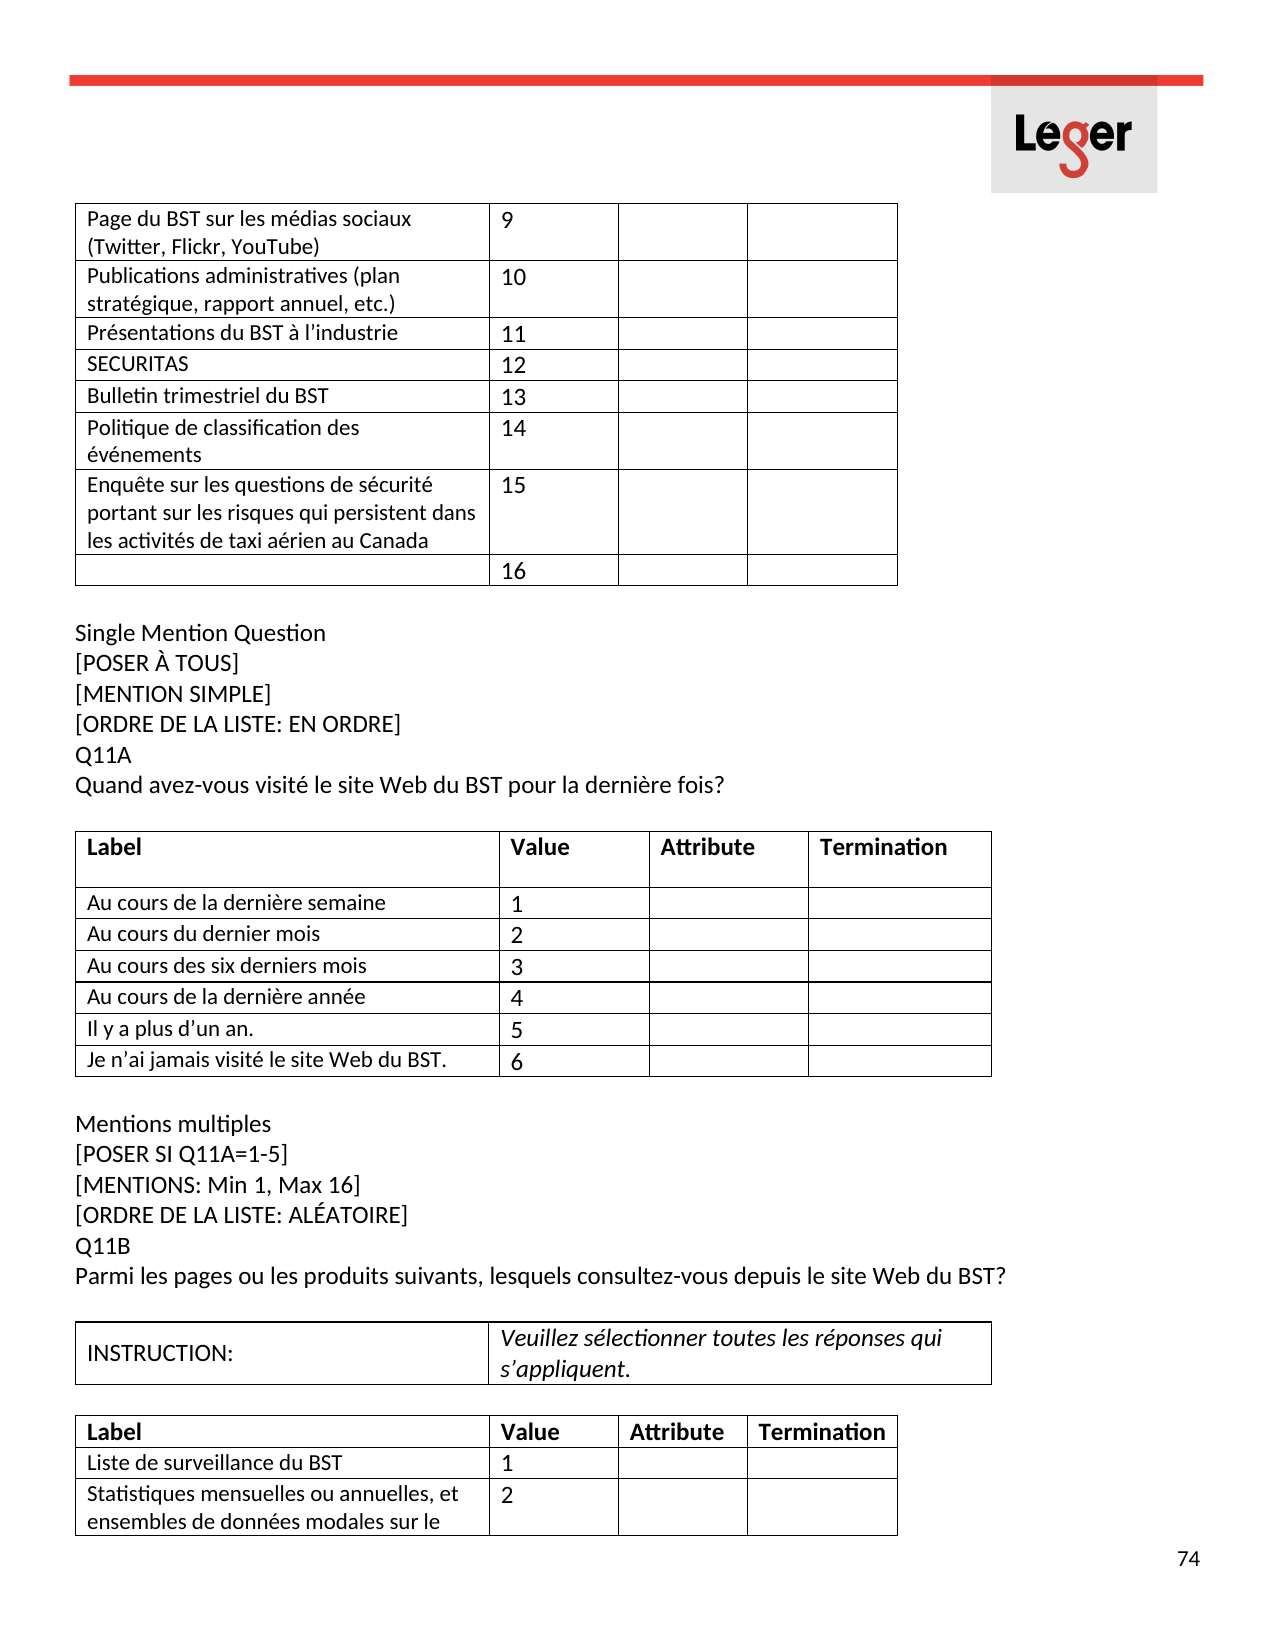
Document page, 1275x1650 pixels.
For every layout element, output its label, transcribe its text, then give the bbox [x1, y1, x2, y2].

table_cell [748, 413, 897, 469]
text [ORDRE DE LA LISTE: ALÉATOIRE] [75, 1199, 1200, 1230]
table_cell 15 [490, 470, 618, 554]
table_cell [619, 204, 747, 260]
table_cell [748, 1448, 897, 1478]
table_cell [748, 318, 897, 348]
text Quand avez-vous visité le site Web du BST pour la dernière fois? [75, 769, 1200, 800]
table_cell Publications administratives (plan stratégique, rapport annuel, etc.) [76, 261, 489, 317]
table_cell Page du BST sur les médias sociaux (Twitter, Flickr, YouTube) [76, 204, 489, 260]
table_cell [809, 983, 991, 1013]
text [POSER À TOUS] [75, 647, 1200, 678]
table_cell Au cours du dernier mois [76, 919, 499, 950]
table_header Attribute [619, 1416, 747, 1447]
text Q11B [75, 1230, 1200, 1260]
table_header INSTRUCTION: [76, 1323, 488, 1383]
table_cell [619, 381, 747, 412]
table_cell [619, 413, 747, 469]
table_header Value [490, 1416, 618, 1447]
table_cell Politique de classification des événements [76, 413, 489, 469]
table_cell Bulletin trimestriel du BST [76, 381, 489, 412]
table_cell Je n’ai jamais visité le site Web du BST. [76, 1046, 499, 1076]
table_cell [619, 1448, 747, 1478]
table_cell [619, 555, 747, 585]
table_header Attribute [650, 832, 808, 887]
table_cell 16 [490, 555, 618, 585]
text Mentions multiples [75, 1108, 1200, 1138]
table_cell [650, 951, 808, 981]
table_cell Statistiques mensuelles ou annuelles, et ensembles de données modales sur le site Web [76, 1479, 489, 1535]
table_cell [619, 470, 747, 554]
table_cell [650, 888, 808, 918]
table_cell [809, 919, 991, 950]
table_cell [748, 350, 897, 380]
text Parmi les pages ou les produits suivants, lesquels consultez-vous depuis le site Web du BST? [75, 1260, 1200, 1291]
table_cell 6 [500, 1046, 649, 1076]
table_cell SECURITAS [76, 350, 489, 380]
table_header Label [76, 832, 499, 887]
picture [0, 75, 1275, 193]
text Single Mention Question [75, 617, 1200, 647]
table_cell 1 [500, 888, 649, 918]
table_cell 12 [490, 350, 618, 380]
table_cell [650, 919, 808, 950]
table_cell Présentations du BST à l’industrie [76, 318, 489, 348]
table_cell [619, 1479, 747, 1535]
table_cell Liste de surveillance du BST [76, 1448, 489, 1478]
table_cell [809, 1046, 991, 1076]
table_header Label [76, 1416, 489, 1447]
text [MENTION SIMPLE] [75, 678, 1200, 708]
table_cell [650, 983, 808, 1013]
table_cell [748, 1479, 897, 1535]
table_header Value [500, 832, 649, 887]
table_cell 13 [490, 381, 618, 412]
table_cell [809, 1014, 991, 1044]
table_cell 11 [490, 318, 618, 348]
table_header Termination [809, 832, 991, 887]
table_cell Enquête sur les questions de sécurité portant sur les risques qui persistent dans les activités de taxi aérien au Canada [76, 470, 489, 554]
table_cell [748, 555, 897, 585]
table_cell 4 [500, 983, 649, 1013]
table_cell [748, 381, 897, 412]
table_cell [748, 204, 897, 260]
table_cell 14 [490, 413, 618, 469]
table_cell 1 [490, 1448, 618, 1478]
table_cell 2 [500, 919, 649, 950]
text [POSER SI Q11A=1-5] [75, 1138, 1200, 1169]
table_cell [619, 318, 747, 348]
table_cell [76, 555, 489, 585]
text [ORDRE DE LA LISTE: EN ORDRE] [75, 708, 1200, 739]
table_cell 9 [490, 204, 618, 260]
table_cell [748, 261, 897, 317]
table_cell [809, 951, 991, 981]
table_cell Au cours de la dernière année [76, 983, 499, 1013]
text Q11A [75, 739, 1200, 769]
table_cell 3 [500, 951, 649, 981]
table_cell [748, 470, 897, 554]
table_cell Il y a plus d’un an. [76, 1014, 499, 1044]
table_cell [650, 1046, 808, 1076]
table_cell Au cours des six derniers mois [76, 951, 499, 981]
table_cell [619, 350, 747, 380]
table_cell 5 [500, 1014, 649, 1044]
table_header Veuillez sélectionner toutes les réponses qui s’appliquent. [489, 1323, 991, 1383]
text [MENTIONS: Min 1, Max 16] [75, 1169, 1200, 1199]
table_cell [619, 261, 747, 317]
table_cell 2 [490, 1479, 618, 1535]
table_cell Au cours de la dernière semaine [76, 888, 499, 918]
table_cell [809, 888, 991, 918]
table_header Termination [748, 1416, 897, 1447]
table_cell 10 [490, 261, 618, 317]
table_cell [650, 1014, 808, 1044]
